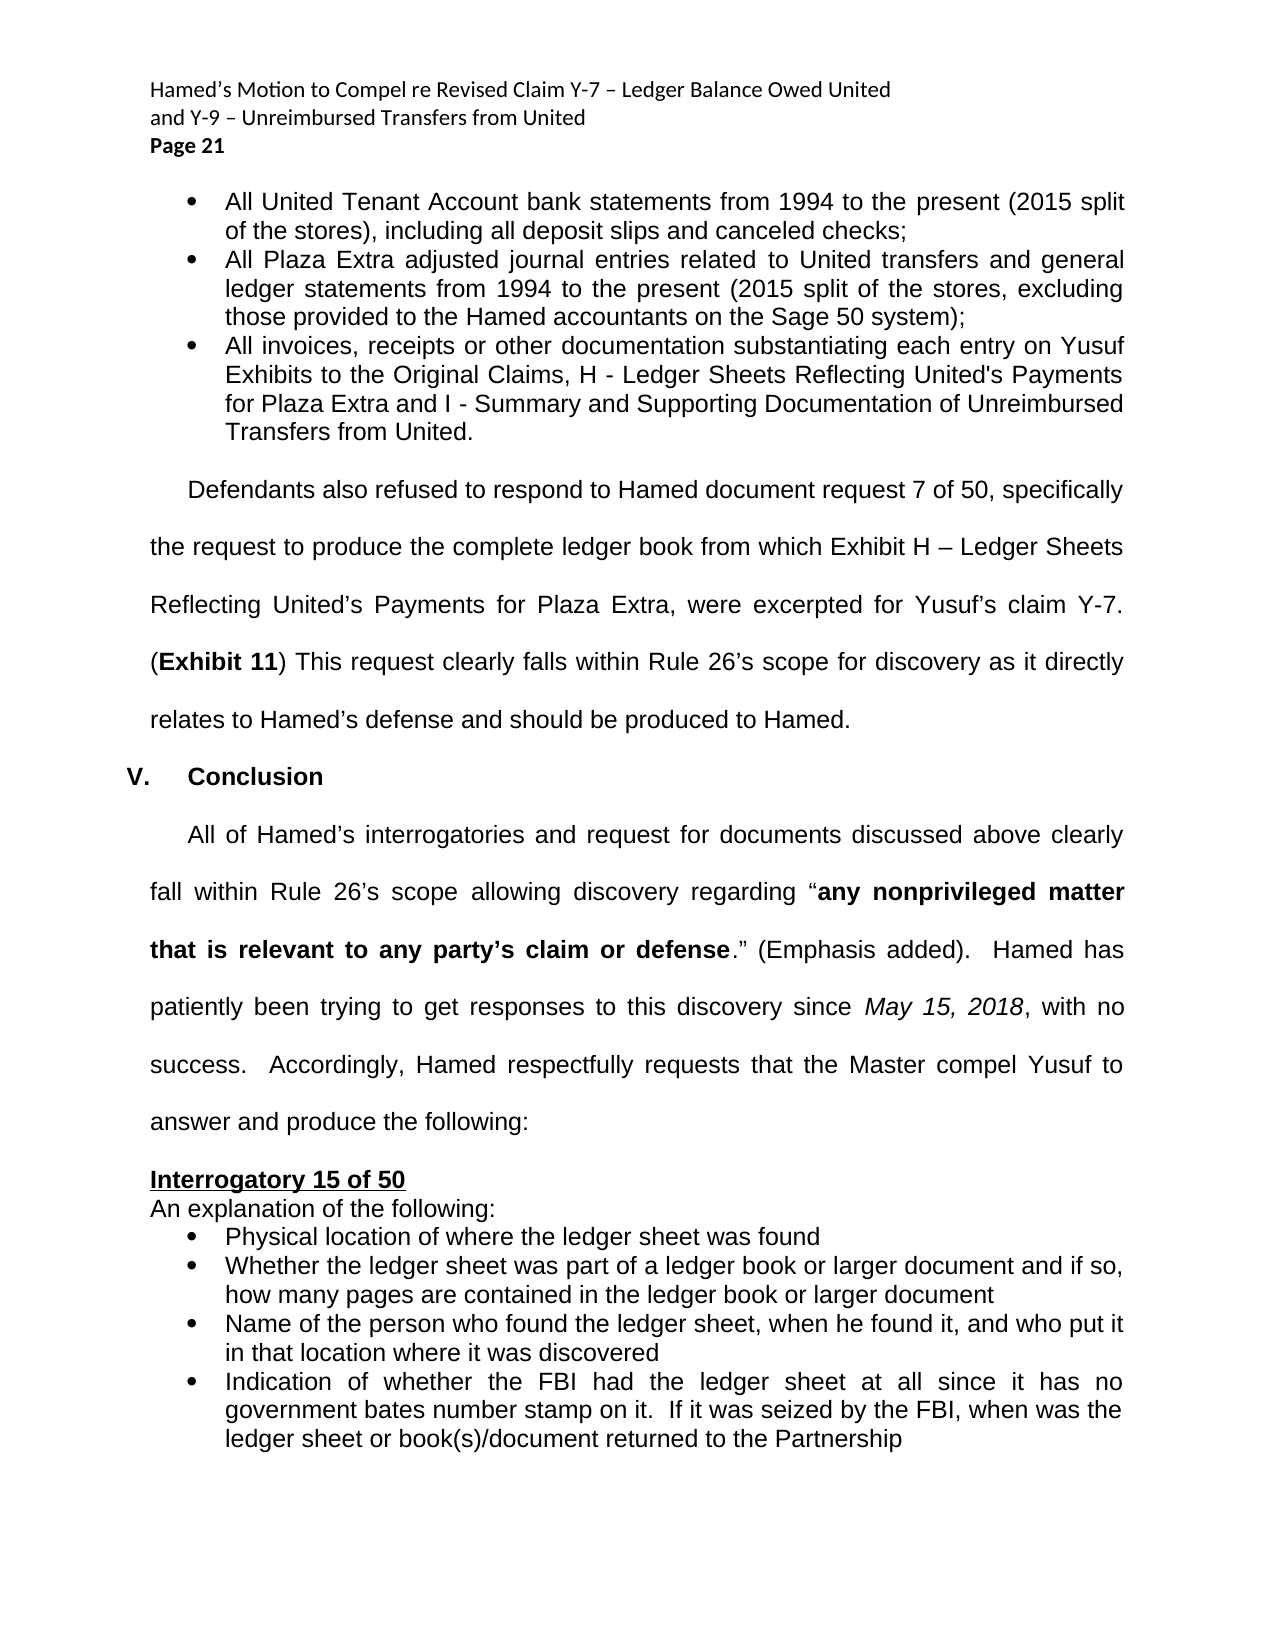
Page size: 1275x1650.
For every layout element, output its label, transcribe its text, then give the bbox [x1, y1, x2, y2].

list Name of the person who found the ledger sheet, when he found it, and who put it in that location where it was discovered [187, 1309, 1125, 1366]
list All Plaza Extra adjusted journal entries related to United transfers and general ledger statements from 1994 to the present (2015 split of the stores, excluding those provided to the Hamed accountants on the Sage 50 system); [187, 245, 1125, 331]
text Interrogatory 15 of 50 [150, 1165, 1125, 1194]
list Whether the ledger sheet was part of a ledger book or larger document and if so, how many pages are contained in the ledger book or larger document [187, 1251, 1125, 1309]
list Physical location of where the ledger sheet was found [187, 1222, 1125, 1251]
list All United Tenant Account bank statements from 1994 to the present (2015 split of the stores), including all deposit slips and canceled checks; [187, 187, 1125, 245]
text All of Hamed’s interrogatories and request for documents discussed above clearly fall within Rule 26’s scope allowing discovery regarding “any nonprivileged matter that is relevant to any party’s claim or defense.” (Emphasis added). Hamed has patiently been trying to get responses to this discovery since May 15, 2018, with no success. Accordingly, Hamed respectfully requests that the Master compel Yusuf to answer and produce the following: [150, 820, 1125, 1136]
text An explanation of the following: [150, 1194, 1125, 1222]
list Indication of whether the FBI had the ledger sheet at all since it has no government bates number stamp on it. If it was seized by the FBI, when was the ledger sheet or book(s)/document returned to the Partnership [187, 1366, 1125, 1453]
list Conclusion [150, 762, 1125, 791]
text Defendants also refused to respond to Hamed document request 7 of 50, specifically the request to produce the complete ledger book from which Exhibit H – Ledger Sheets Reflecting United’s Payments for Plaza Extra, were excerpted for Yusuf’s claim Y-7. (Exhibit 11) This request clearly falls within Rule 26’s scope for discovery as it directly relates to Hamed’s defense and should be produced to Hamed. [150, 475, 1125, 734]
list All invoices, receipts or other documentation substantiating each entry on Yusuf Exhibits to the Original Claims, H - Ledger Sheets Reflecting United's Payments for Plaza Extra and I - Summary and Supporting Documentation of Unreimbursed Transfers from United. [187, 331, 1125, 446]
